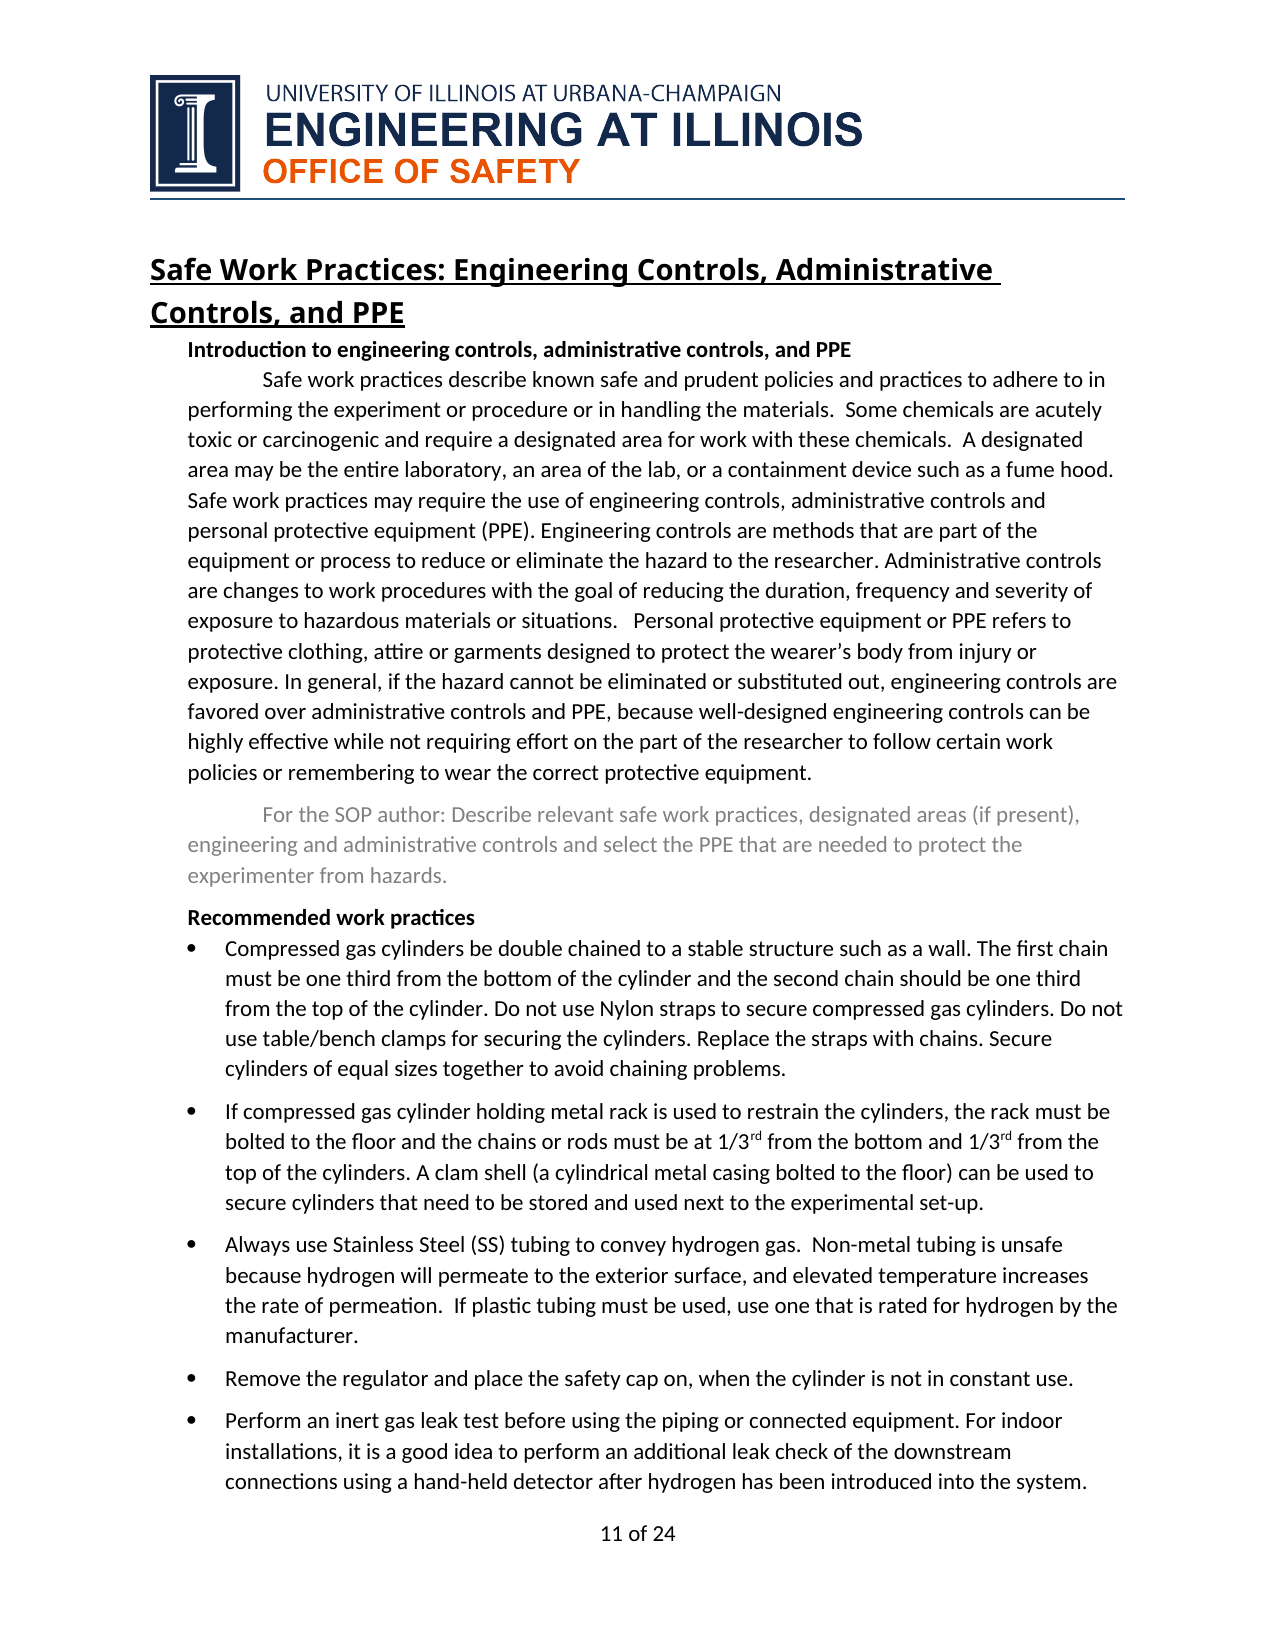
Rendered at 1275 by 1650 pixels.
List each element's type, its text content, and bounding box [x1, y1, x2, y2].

subtitle Safe Work Practices: Engineering Controls, Administrative Controls, and PPE [150, 249, 1125, 332]
subtitle Recommended work practices [187, 903, 1125, 931]
subtitle Introduction to engineering controls, administrative controls, and PPE [187, 335, 1125, 363]
picture [150, 75, 864, 196]
